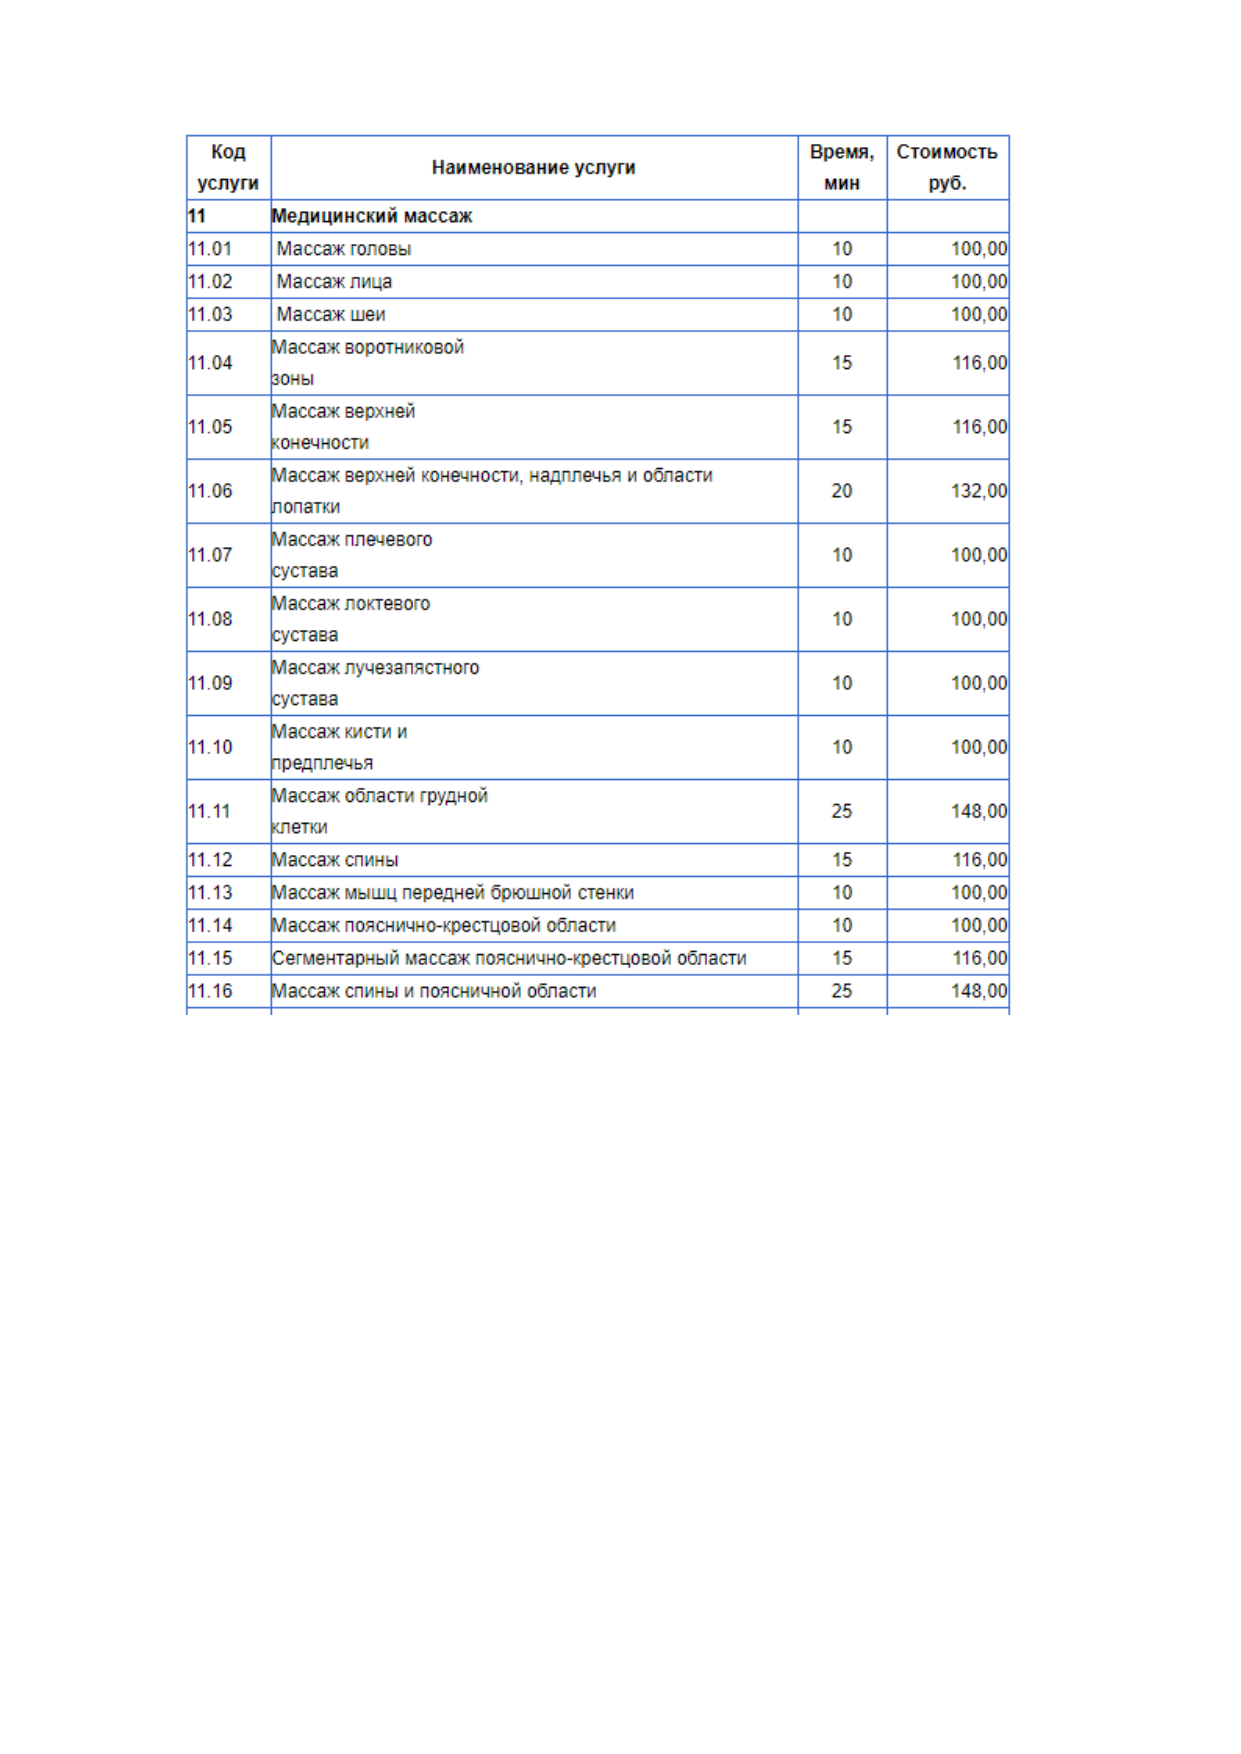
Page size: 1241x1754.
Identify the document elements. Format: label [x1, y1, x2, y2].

picture [177, 118, 1015, 1015]
